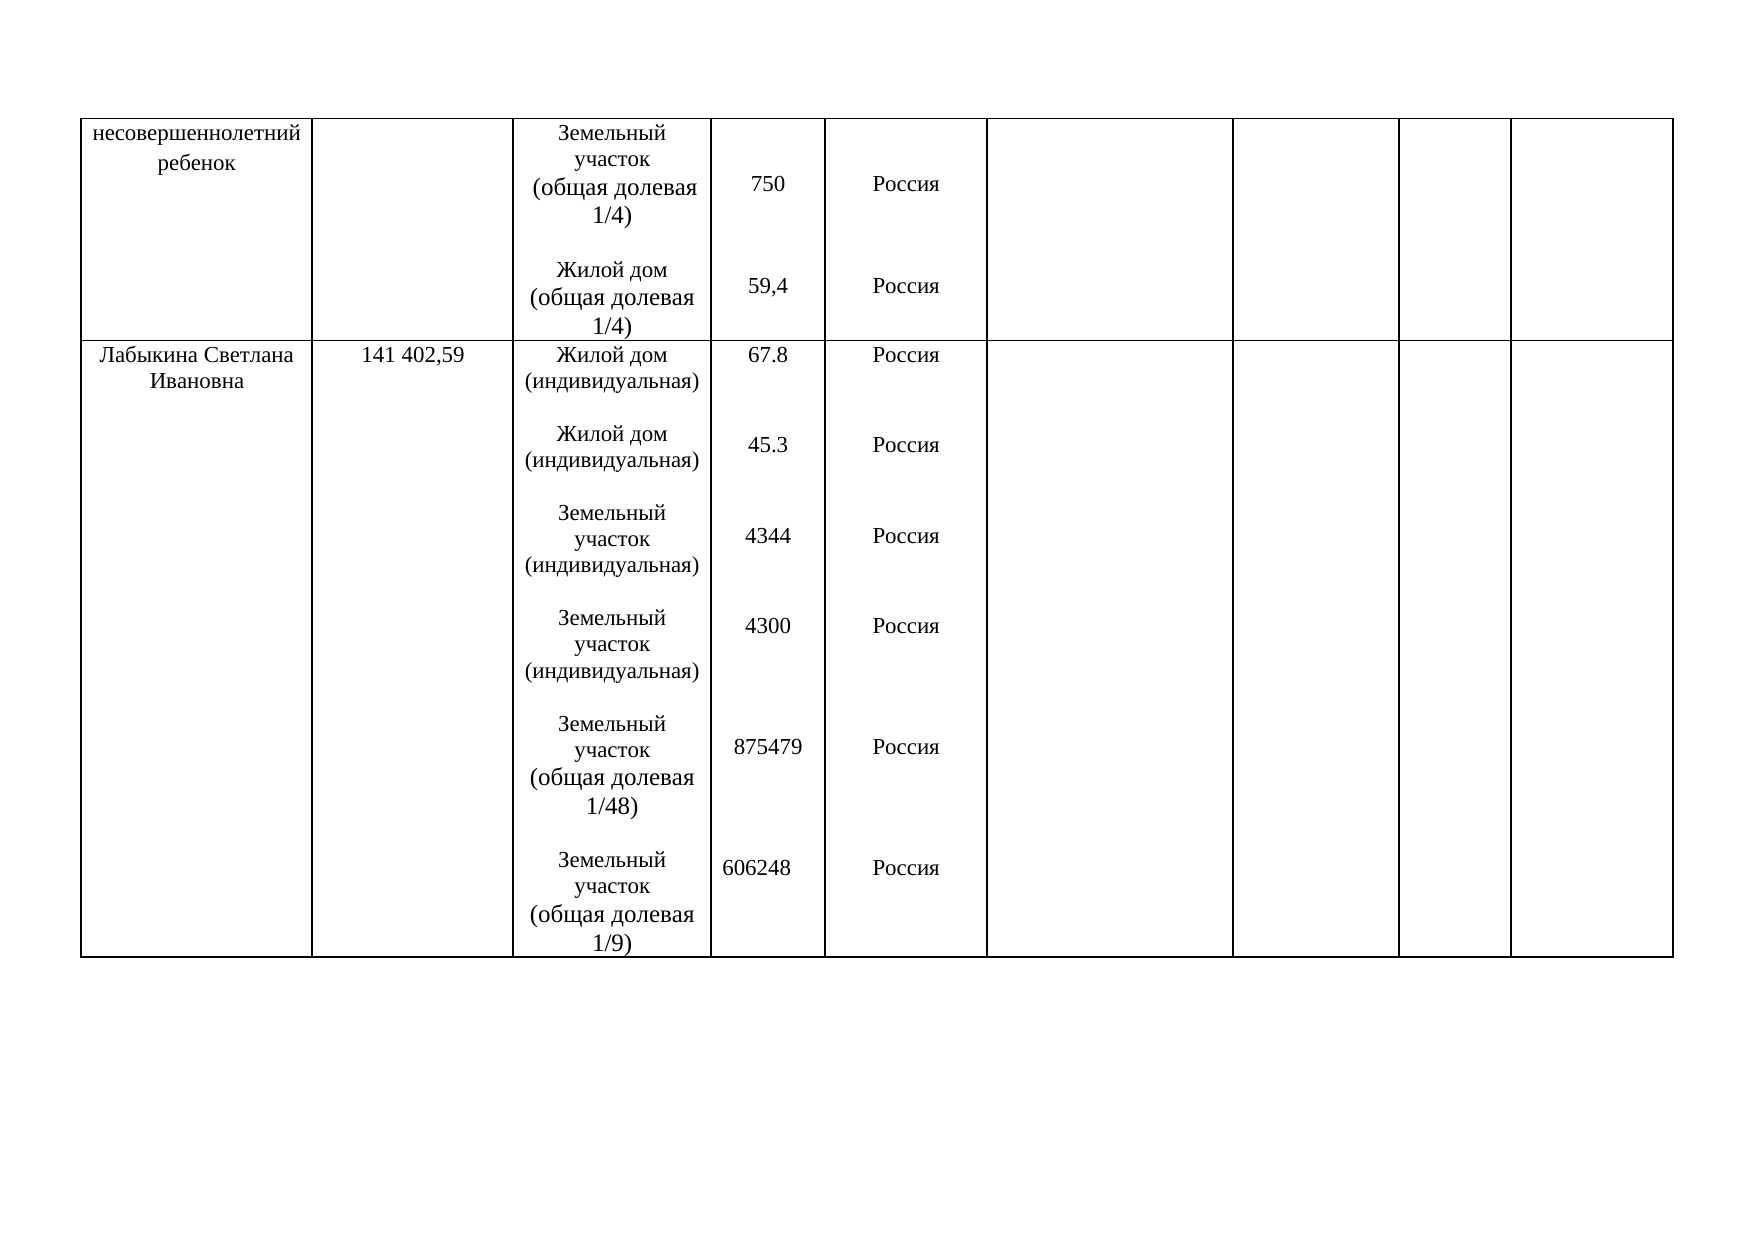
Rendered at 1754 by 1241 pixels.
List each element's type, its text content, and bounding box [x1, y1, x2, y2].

table_cell [1400, 341, 1510, 956]
table_cell [988, 119, 1232, 339]
table_cell 141 402,59 [313, 341, 512, 956]
table_cell несовершеннолетний ребенок [82, 119, 311, 339]
table_cell Жилой дом (индивидуальная) Жилой дом (индивидуальная) Земельный участок (индивидуальная) Земельный участок (индивидуальная) Земельный участок (общая долевая 1/48) Земельный участок (общая долевая 1/9) [514, 341, 710, 956]
table_cell [313, 119, 512, 339]
table_cell Лабыкина Светлана Ивановна [82, 341, 311, 956]
table_cell [1512, 341, 1672, 956]
table_cell [988, 341, 1232, 956]
table_cell [1512, 119, 1672, 339]
table_cell [1400, 119, 1510, 339]
table_cell Россия Россия [826, 119, 986, 339]
table_cell 67.8 45.3 4344 4300 875479 606248 [712, 341, 824, 956]
table_cell [1234, 119, 1398, 339]
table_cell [514, 119, 710, 339]
table_cell [1234, 341, 1398, 956]
table_cell Россия Россия Россия Россия Россия Россия [826, 341, 986, 956]
table_cell 750 59,4 [712, 119, 824, 339]
